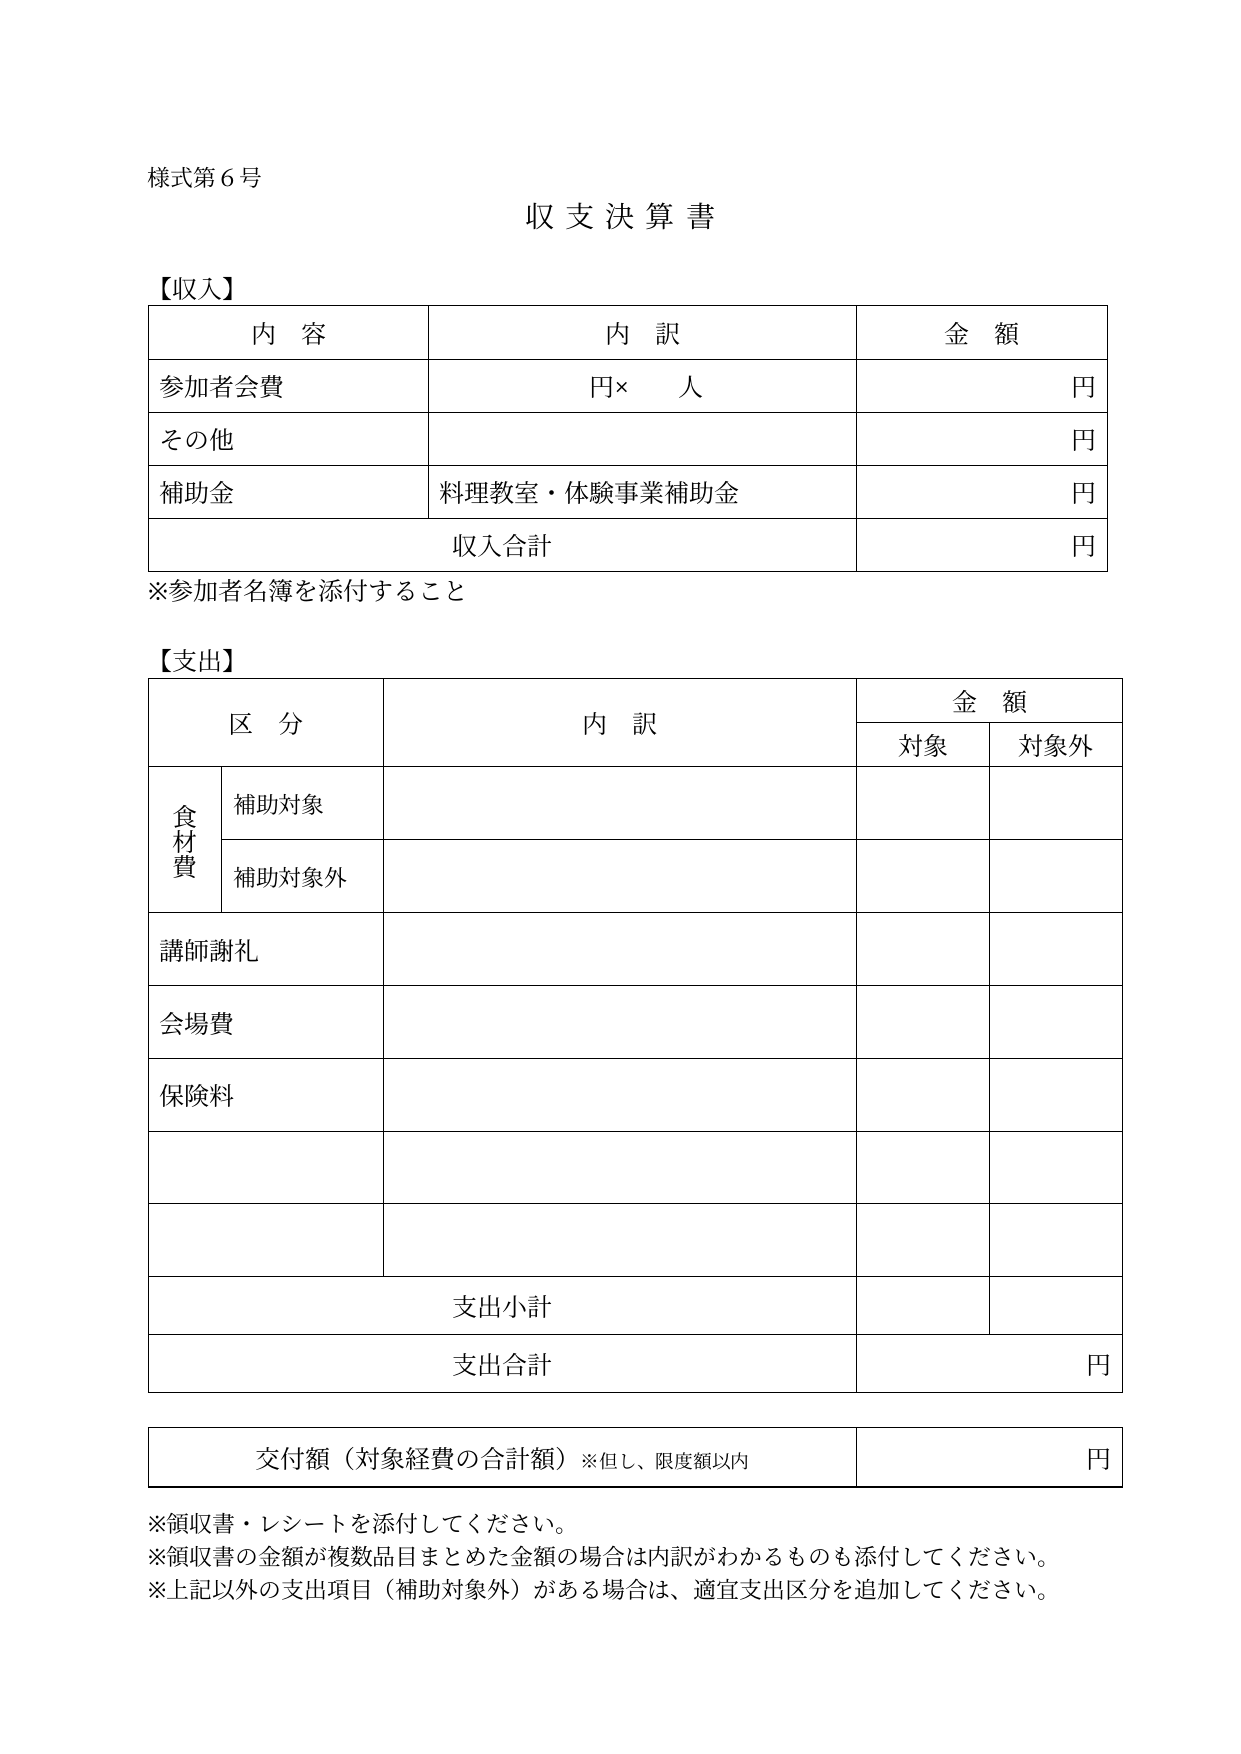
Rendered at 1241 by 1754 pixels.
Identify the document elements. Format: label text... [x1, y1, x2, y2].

table_cell 円 [857, 466, 1107, 518]
table_cell 対象 [857, 723, 989, 766]
table_cell [990, 767, 1122, 839]
table_cell [384, 1059, 856, 1131]
table_cell [857, 840, 989, 912]
table_cell [990, 1132, 1122, 1203]
table_cell [857, 1132, 989, 1203]
table_cell 補助対象 [222, 767, 383, 839]
text 【支出】 [148, 642, 1092, 678]
table_cell 講師謝礼 [149, 913, 383, 985]
table_cell [384, 840, 856, 912]
table_cell [990, 1059, 1122, 1131]
table_cell 支出合計 [149, 1335, 856, 1392]
table_cell [990, 840, 1122, 912]
table_cell [857, 1059, 989, 1131]
text ※参加者名簿を添付すること [148, 572, 1092, 608]
text 【収入】 [148, 269, 1092, 305]
table_cell [990, 1204, 1122, 1276]
text ※領収書の金額が複数品目まとめた金額の場合は内訳がわかるものも添付してください。 [148, 1539, 1092, 1572]
table_cell [857, 1277, 989, 1333]
table_cell [384, 1204, 856, 1276]
table_cell [990, 913, 1122, 985]
table_cell 円 [857, 519, 1107, 571]
table_cell 円 [857, 1335, 1122, 1392]
text 様式第６号 [148, 161, 1092, 193]
table_cell [384, 986, 856, 1058]
table_cell 保険料 [149, 1059, 383, 1131]
table_cell [429, 413, 856, 465]
table_cell 料理教室・体験事業補助金 [429, 466, 856, 518]
table_header 区 分 [149, 679, 383, 766]
table_cell [857, 1204, 989, 1276]
table_header 金 額 [857, 306, 1107, 358]
table_cell 食材費 [149, 767, 221, 912]
table_cell [990, 1277, 1122, 1333]
table_cell 円 [857, 360, 1107, 412]
table_cell 会場費 [149, 986, 383, 1058]
table_cell 支出小計 [149, 1277, 856, 1333]
table_cell 補助対象外 [222, 840, 383, 912]
text ※領収書・レシートを添付してください。 [148, 1506, 1092, 1539]
table_cell [384, 1132, 856, 1203]
text ※上記以外の支出項目（補助対象外）がある場合は、適宜支出区分を追加してください。 [148, 1572, 1092, 1606]
table_header 金 額 [857, 679, 1122, 722]
table_cell 円× 人 [429, 360, 856, 412]
table_cell [990, 986, 1122, 1058]
table_header 円 [857, 1428, 1122, 1486]
table_header 内 訳 [429, 306, 856, 358]
table_cell [857, 913, 989, 985]
table_cell [384, 767, 856, 839]
table_header 交付額（対象経費の合計額）※但し、限度額以内 [149, 1428, 856, 1486]
table_cell 補助金 [149, 466, 428, 518]
table_cell [149, 1132, 383, 1203]
table_cell [149, 1204, 383, 1276]
table_cell 収入合計 [149, 519, 856, 571]
table_header 内 容 [149, 306, 428, 358]
table_cell その他 [149, 413, 428, 465]
table_cell [857, 767, 989, 839]
text 収支決算書 [148, 193, 1092, 235]
table_header 内 訳 [384, 679, 856, 766]
table_cell 円 [857, 413, 1107, 465]
table_cell 対象外 [990, 723, 1122, 766]
table_cell [857, 986, 989, 1058]
table_cell [384, 913, 856, 985]
table_cell 参加者会費 [149, 360, 428, 412]
